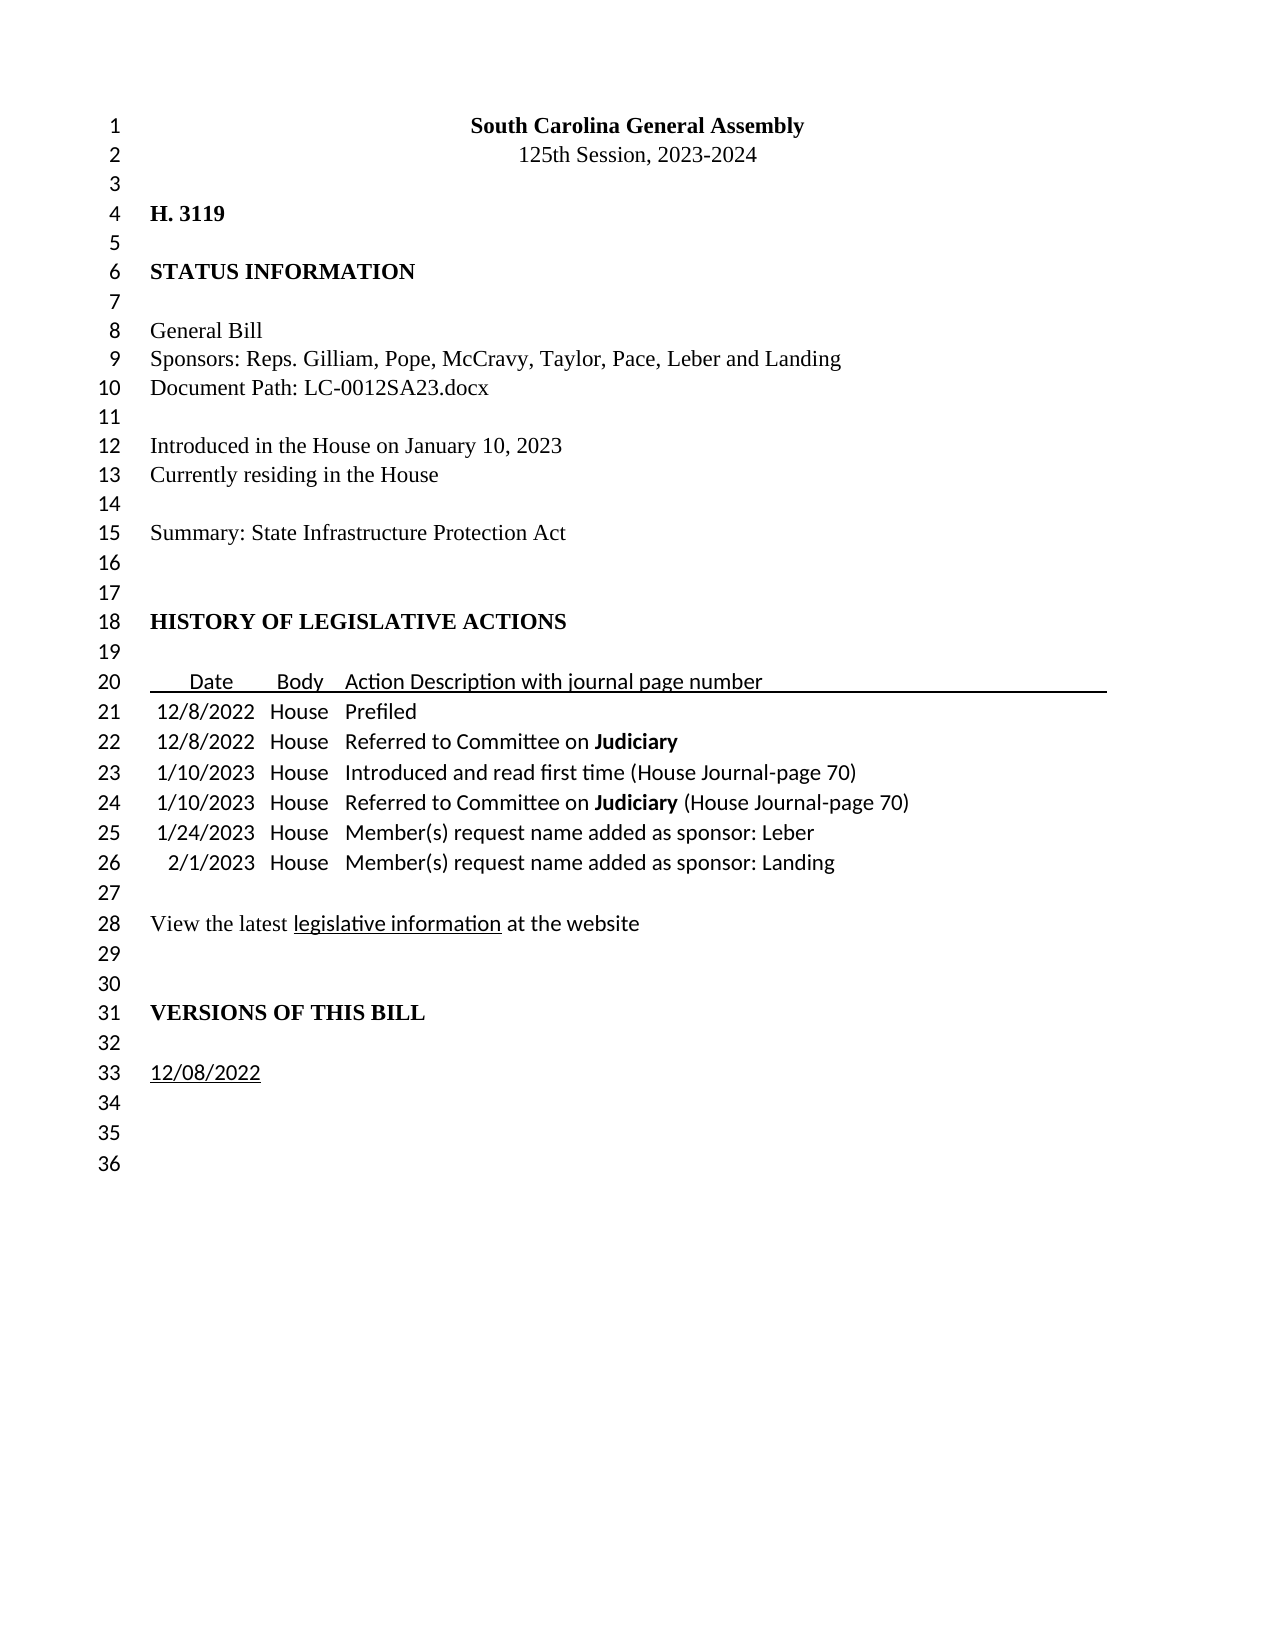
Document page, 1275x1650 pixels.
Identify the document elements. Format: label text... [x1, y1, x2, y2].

text Document Path: LC-0012SA23.docx [150, 374, 1125, 400]
text View the latest legislative information at the website [150, 909, 1125, 937]
text Summary: State Infrastructure Protection Act [150, 519, 1125, 546]
text General Bill [150, 317, 1125, 343]
text 125th Session, 2023-2024 [150, 141, 1125, 167]
text 12/8/2022 House Referred to Committee on Judiciary [150, 727, 1125, 755]
text Date Body Action Description with journal page number [150, 667, 1125, 695]
text Introduced in the House on January 10, 2023 [150, 432, 1125, 459]
text 12/8/2022 House Prefiled [150, 697, 1125, 725]
text STATUS INFORMATION [150, 258, 1125, 284]
text 1/10/2023 House Introduced and read first time (House Journal-page 70) [150, 758, 1125, 786]
text South Carolina General Assembly [150, 112, 1125, 139]
text 2/1/2023 House Member(s) request name added as sponsor: Landing [150, 848, 1125, 876]
text HISTORY OF LEGISLATIVE ACTIONS [150, 608, 1125, 635]
text VERSIONS OF THIS BILL [150, 999, 1125, 1026]
text Currently residing in the House [150, 461, 1125, 487]
text H. 3119 [150, 199, 1125, 226]
text 12/08/2022 [150, 1058, 1125, 1086]
text Sponsors: Reps. Gilliam, Pope, McCravy, Taylor, Pace, Leber and Landing [150, 345, 1125, 372]
text 1/10/2023 House Referred to Committee on Judiciary (House Journal-page 70) [150, 788, 1125, 816]
text 1/24/2023 House Member(s) request name added as sponsor: Leber [150, 818, 1125, 846]
